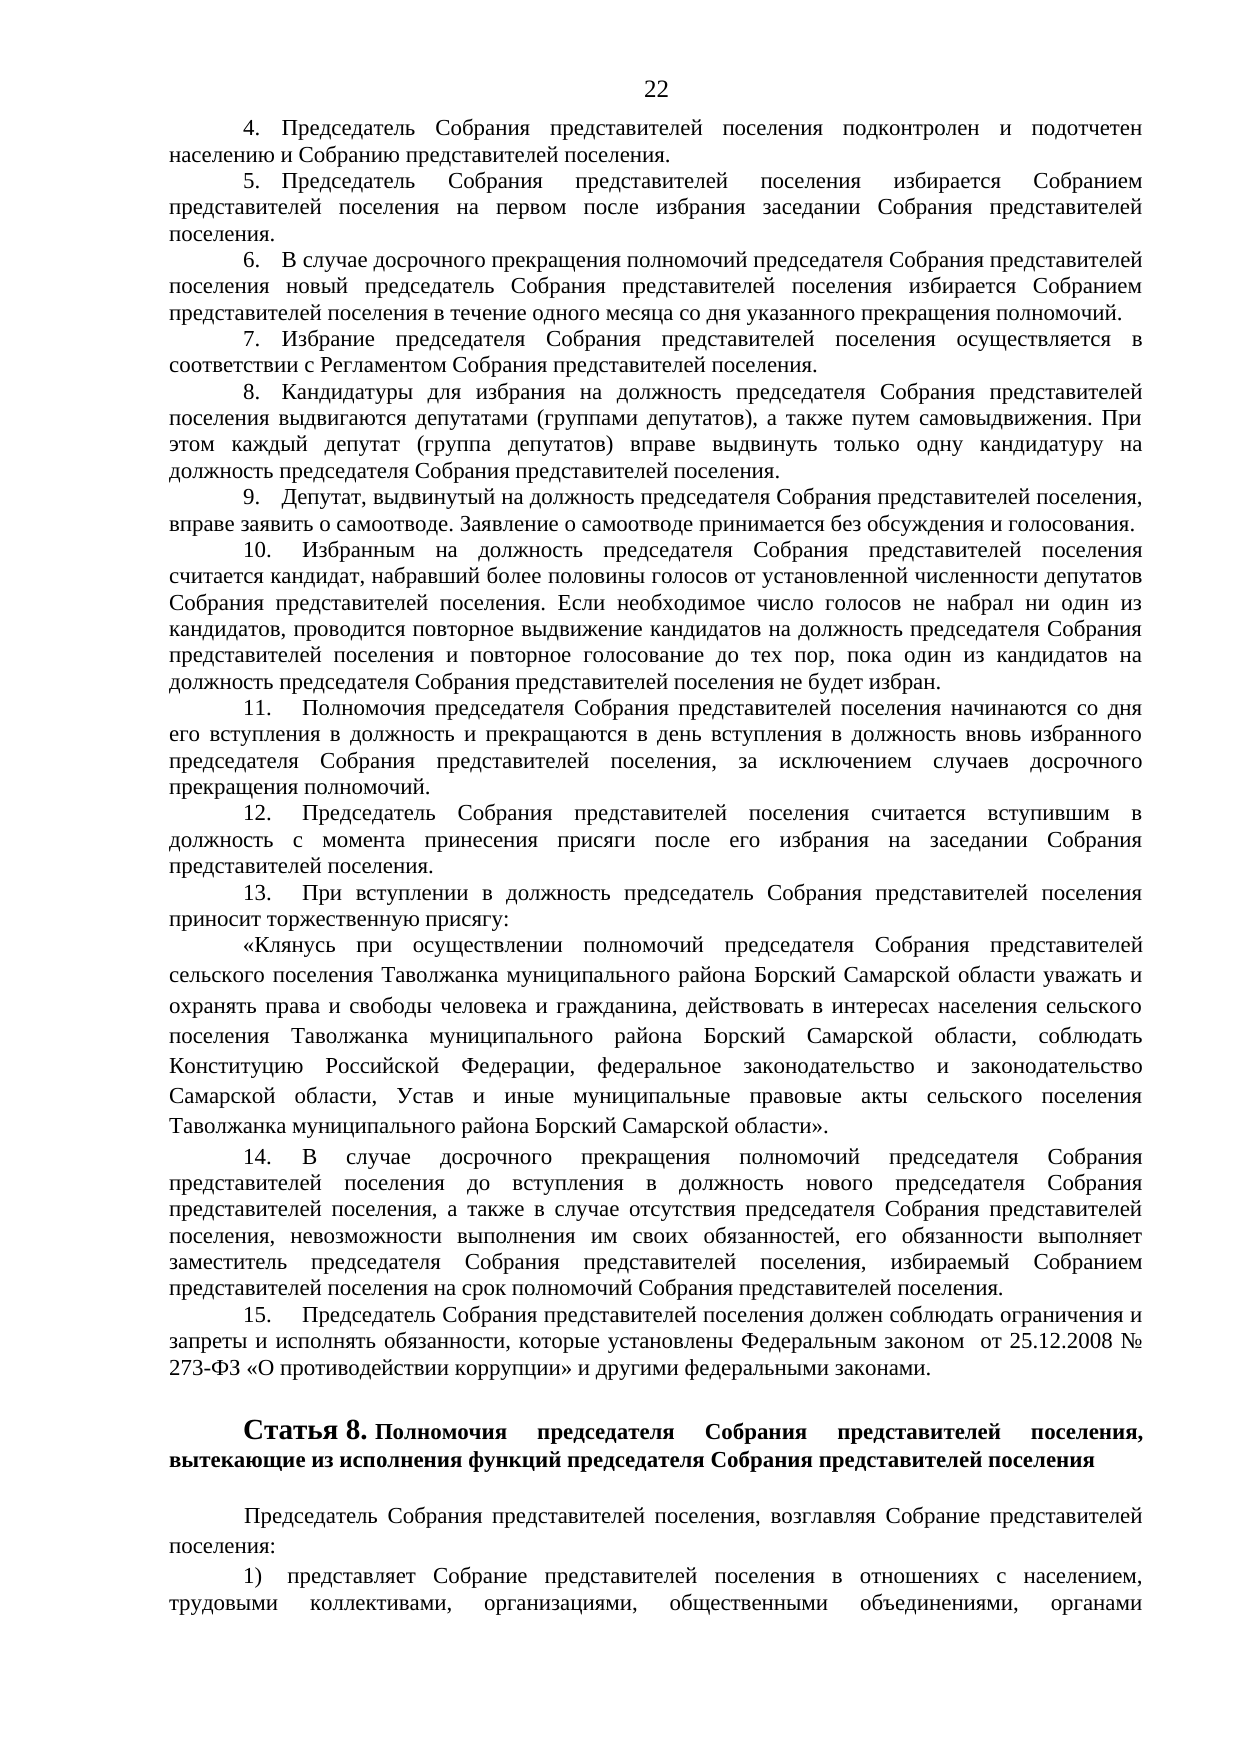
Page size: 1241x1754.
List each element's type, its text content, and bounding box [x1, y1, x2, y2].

list В случае досрочного прекращения полномочий председателя Собрания представителей поселения новый председатель Собрания представителей поселения избирается Собранием представителей поселения в течение одного месяца со дня указанного прекращения полномочий. [169, 246, 1144, 325]
subtitle Полномочия председателя Собрания представителей поселения, вытекающие из исполнения функций председателя Собрания представителей поселения [169, 1412, 1144, 1472]
list Депутат, выдвинутый на должность председателя Собрания представителей поселения, вправе заявить о самоотводе. Заявление о самоотводе принимается без обсуждения и голосования. [169, 483, 1144, 536]
list При вступлении в должность председатель Собрания представителей поселения приносит торжественную присягу: [169, 878, 1144, 931]
text «Клянусь при осуществлении полномочий председателя Собрания представителей сельского поселения Таволжанка муниципального района Борский Самарской области уважать и охранять права и свободы человека и гражданина, действовать в интересах населения сельского поселения Таволжанка муниципального района Борский Самарской области, соблюдать Конституцию Российской Федерации, федеральное законодательство и законодательство Самарской области, Устав и иные муниципальные правовые акты сельского поселения Таволжанка муниципального района Борский Самарской области». [169, 931, 1144, 1139]
list В случае досрочного прекращения полномочий председателя Собрания представителей поселения до вступления в должность нового председателя Собрания представителей поселения, а также в случае отсутствия председателя Собрания представителей поселения, невозможности выполнения им своих обязанностей, его обязанности выполняет заместитель председателя Собрания представителей поселения, избираемый Собранием представителей поселения на срок полномочий Собрания представителей поселения. [169, 1143, 1144, 1301]
list Избрание председателя Собрания представителей поселения осуществляется в соответствии с Регламентом Собрания представителей поселения. [169, 325, 1144, 378]
list Председатель Собрания представителей поселения считается вступившим в должность с момента принесения присяги после его избрания на заседании Собрания представителей поселения. [169, 799, 1144, 878]
list Председатель Собрания представителей поселения должен соблюдать ограничения и запреты и исполнять обязанности, которые установлены Федеральным законом от 25.12.2008 № 273-ФЗ «О противодействии коррупции» и другими федеральными законами. [169, 1301, 1144, 1380]
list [169, 1563, 1144, 1615]
list Председатель Собрания представителей поселения подконтролен и подотчетен населению и Собранию представителей поселения. [169, 114, 1144, 167]
list Избранным на должность председателя Собрания представителей поселения считается кандидат, набравший более половины голосов от установленной численности депутатов Собрания представителей поселения. Если необходимое число голосов не набрал ни один из кандидатов, проводится повторное выдвижение кандидатов на должность председателя Собрания представителей поселения и повторное голосование до тех пор, пока один из кандидатов на должность председателя Собрания представителей поселения не будет избран. [169, 536, 1144, 694]
text Председатель Собрания представителей поселения, возглавляя Собрание представителей поселения: [169, 1502, 1144, 1559]
list Полномочия председателя Собрания представителей поселения начинаются со дня его вступления в должность и прекращаются в день вступления в должность вновь избранного председателя Собрания представителей поселения, за исключением случаев досрочного прекращения полномочий. [169, 694, 1144, 799]
list Кандидатуры для избрания на должность председателя Собрания представителей поселения выдвигаются депутатами (группами депутатов), а также путем самовыдвижения. При этом каждый депутат (группа депутатов) вправе выдвинуть только одну кандидатуру на должность председателя Собрания представителей поселения. [169, 378, 1144, 483]
list Председатель Собрания представителей поселения избирается Собранием представителей поселения на первом после избрания заседании Собрания представителей поселения. [169, 167, 1144, 246]
